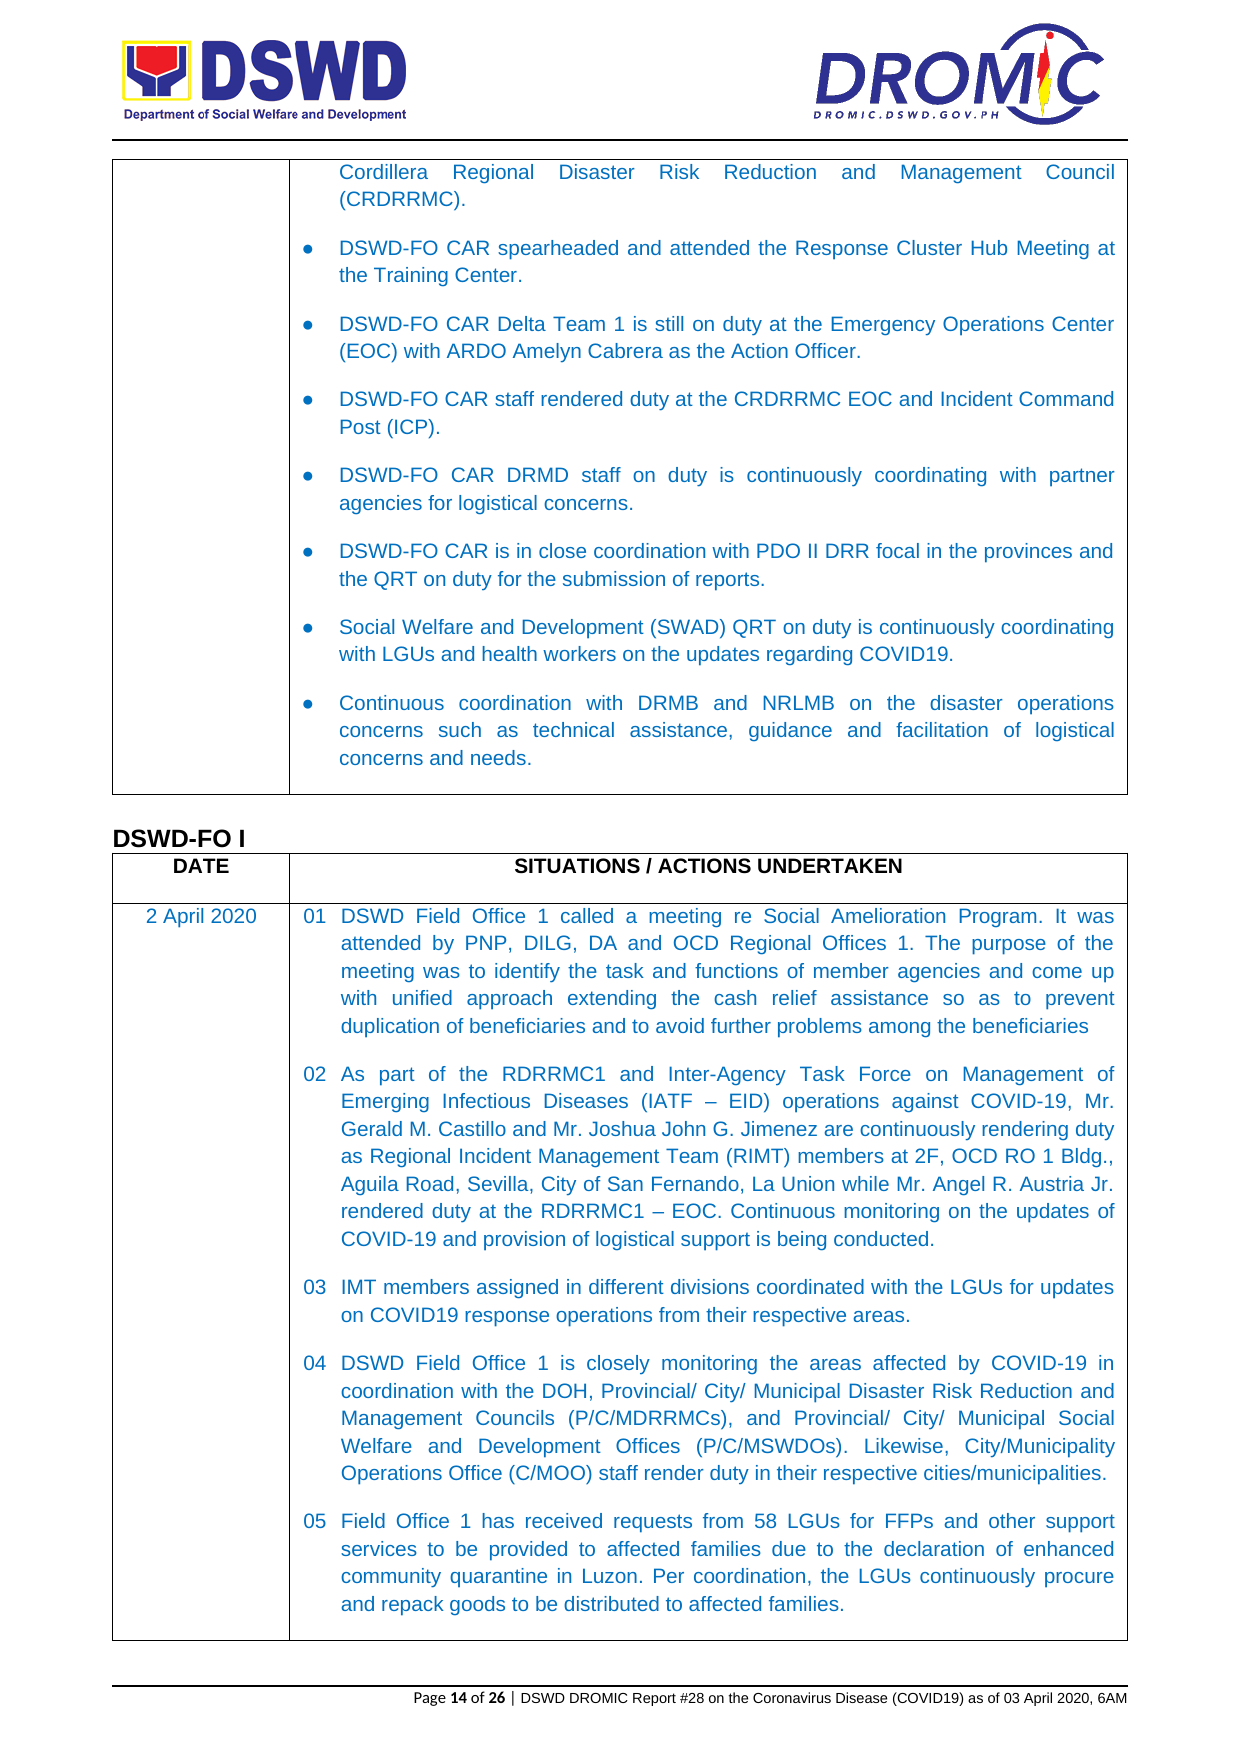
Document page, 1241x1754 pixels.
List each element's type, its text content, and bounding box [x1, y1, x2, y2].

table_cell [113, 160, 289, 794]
text DSWD-FO I [112, 824, 1128, 853]
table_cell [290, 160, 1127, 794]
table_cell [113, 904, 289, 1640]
picture [781, 23, 1133, 125]
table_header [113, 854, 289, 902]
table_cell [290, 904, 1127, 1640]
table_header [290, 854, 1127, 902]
picture [112, 37, 417, 125]
